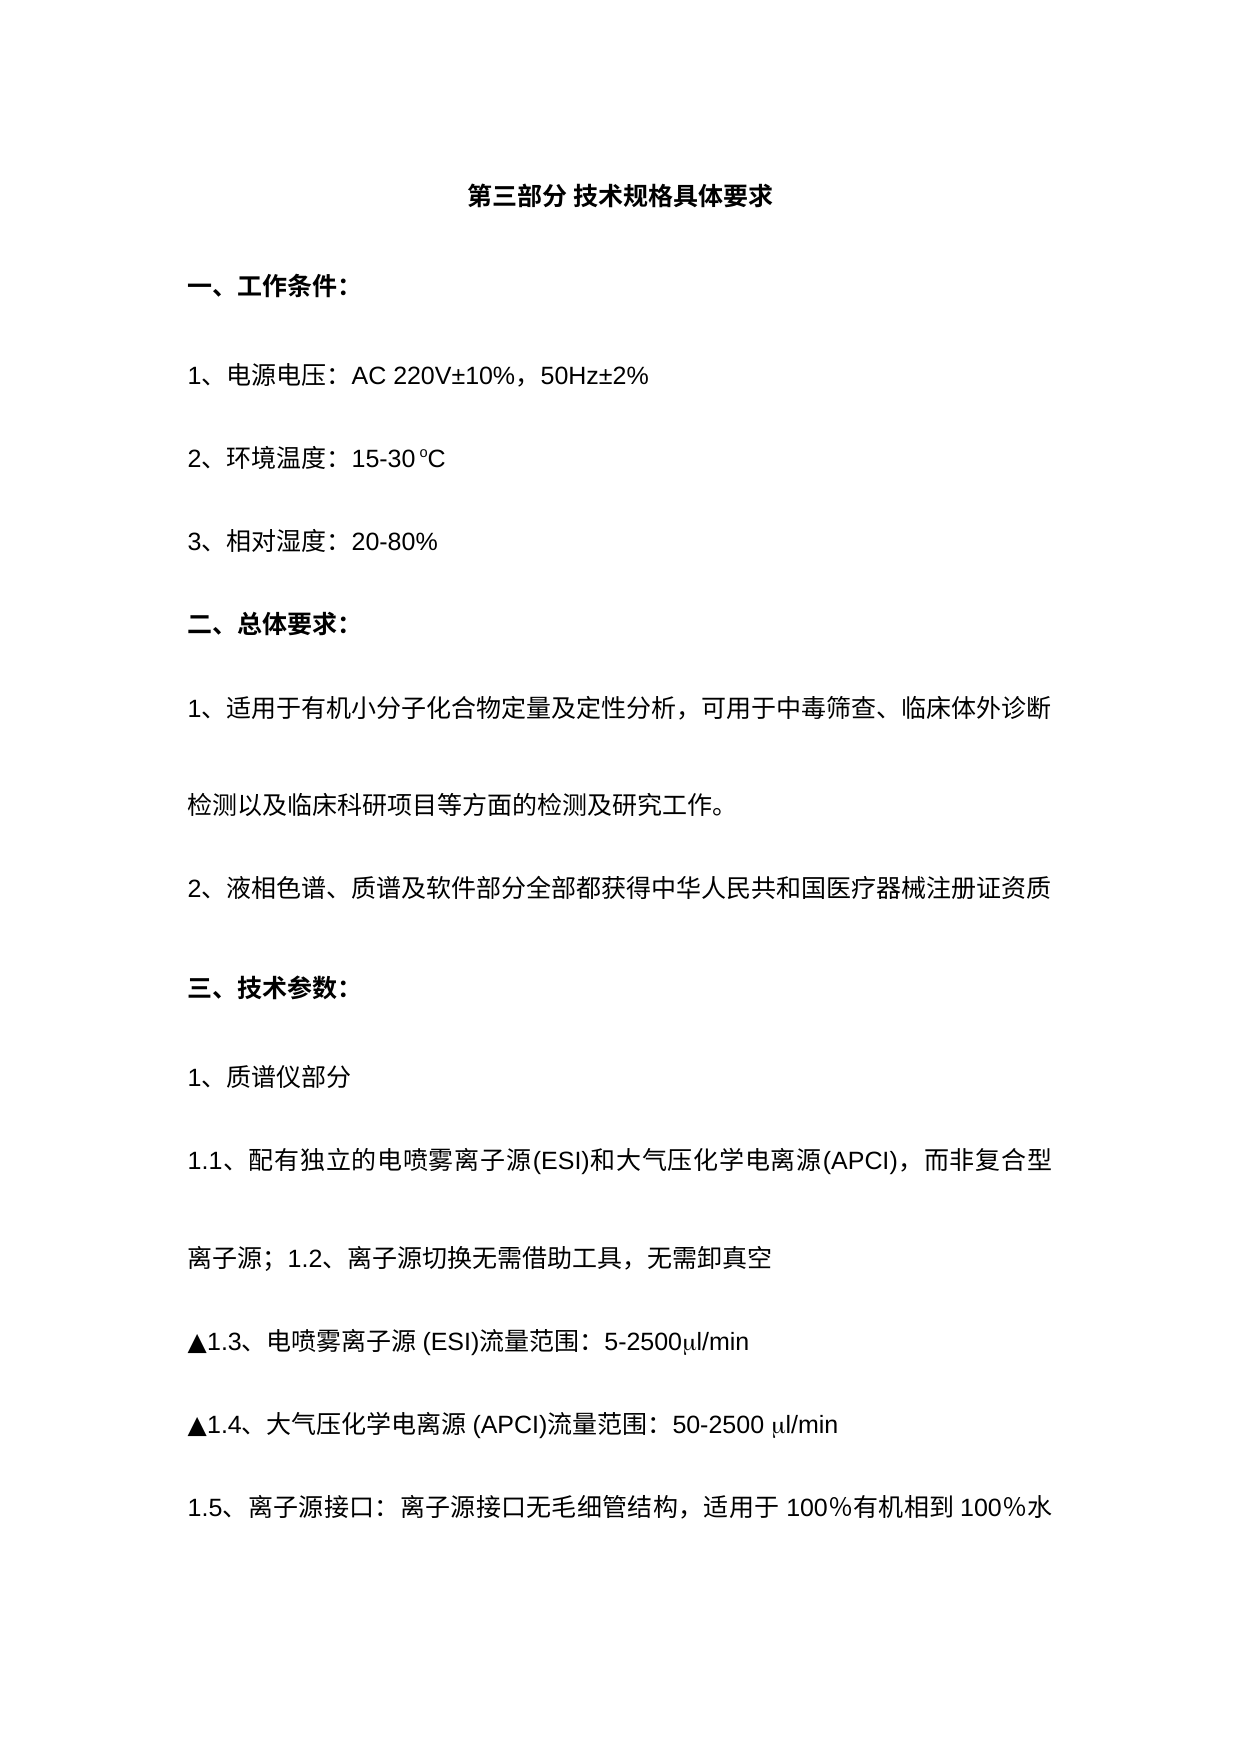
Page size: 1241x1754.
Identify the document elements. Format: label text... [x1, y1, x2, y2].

text 1、适用于有机小分子化合物定量及定性分析，可用于中毒筛查、临床体外诊断检测以及临床科研项目等方面的检测及研究工作。 [187, 674, 1053, 836]
text 一、工作条件： [187, 252, 1053, 317]
text ▲1.4、大气压化学电离源 (APCI)流量范围：50-2500 l/min [187, 1390, 1053, 1455]
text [187, 1473, 1053, 1538]
text ▲1.3、电喷雾离子源 (ESI)流量范围：5-2500l/min [187, 1307, 1053, 1372]
text 1、质谱仪部分 [187, 1043, 1053, 1108]
text 2、环境温度：15-30 oC [187, 424, 1053, 489]
text 1、电源电压：AC 220V±10%，50Hz±2% [187, 341, 1053, 406]
text 1.1、配有独立的电喷雾离子源(ESI)和大气压化学电离源(APCI)，而非复合型离子源；1.2、离子源切换无需借助工具，无需卸真空 [187, 1126, 1053, 1289]
text 2、液相色谱、质谱及软件部分全部都获得中华人民共和国医疗器械注册证资质 [187, 854, 1053, 919]
text 第三部分 技术规格具体要求 [187, 162, 1053, 227]
text 三、技术参数： [187, 954, 1053, 1019]
text 3、相对湿度：20-80% [187, 507, 1053, 572]
text 二、总体要求： [187, 591, 1053, 656]
